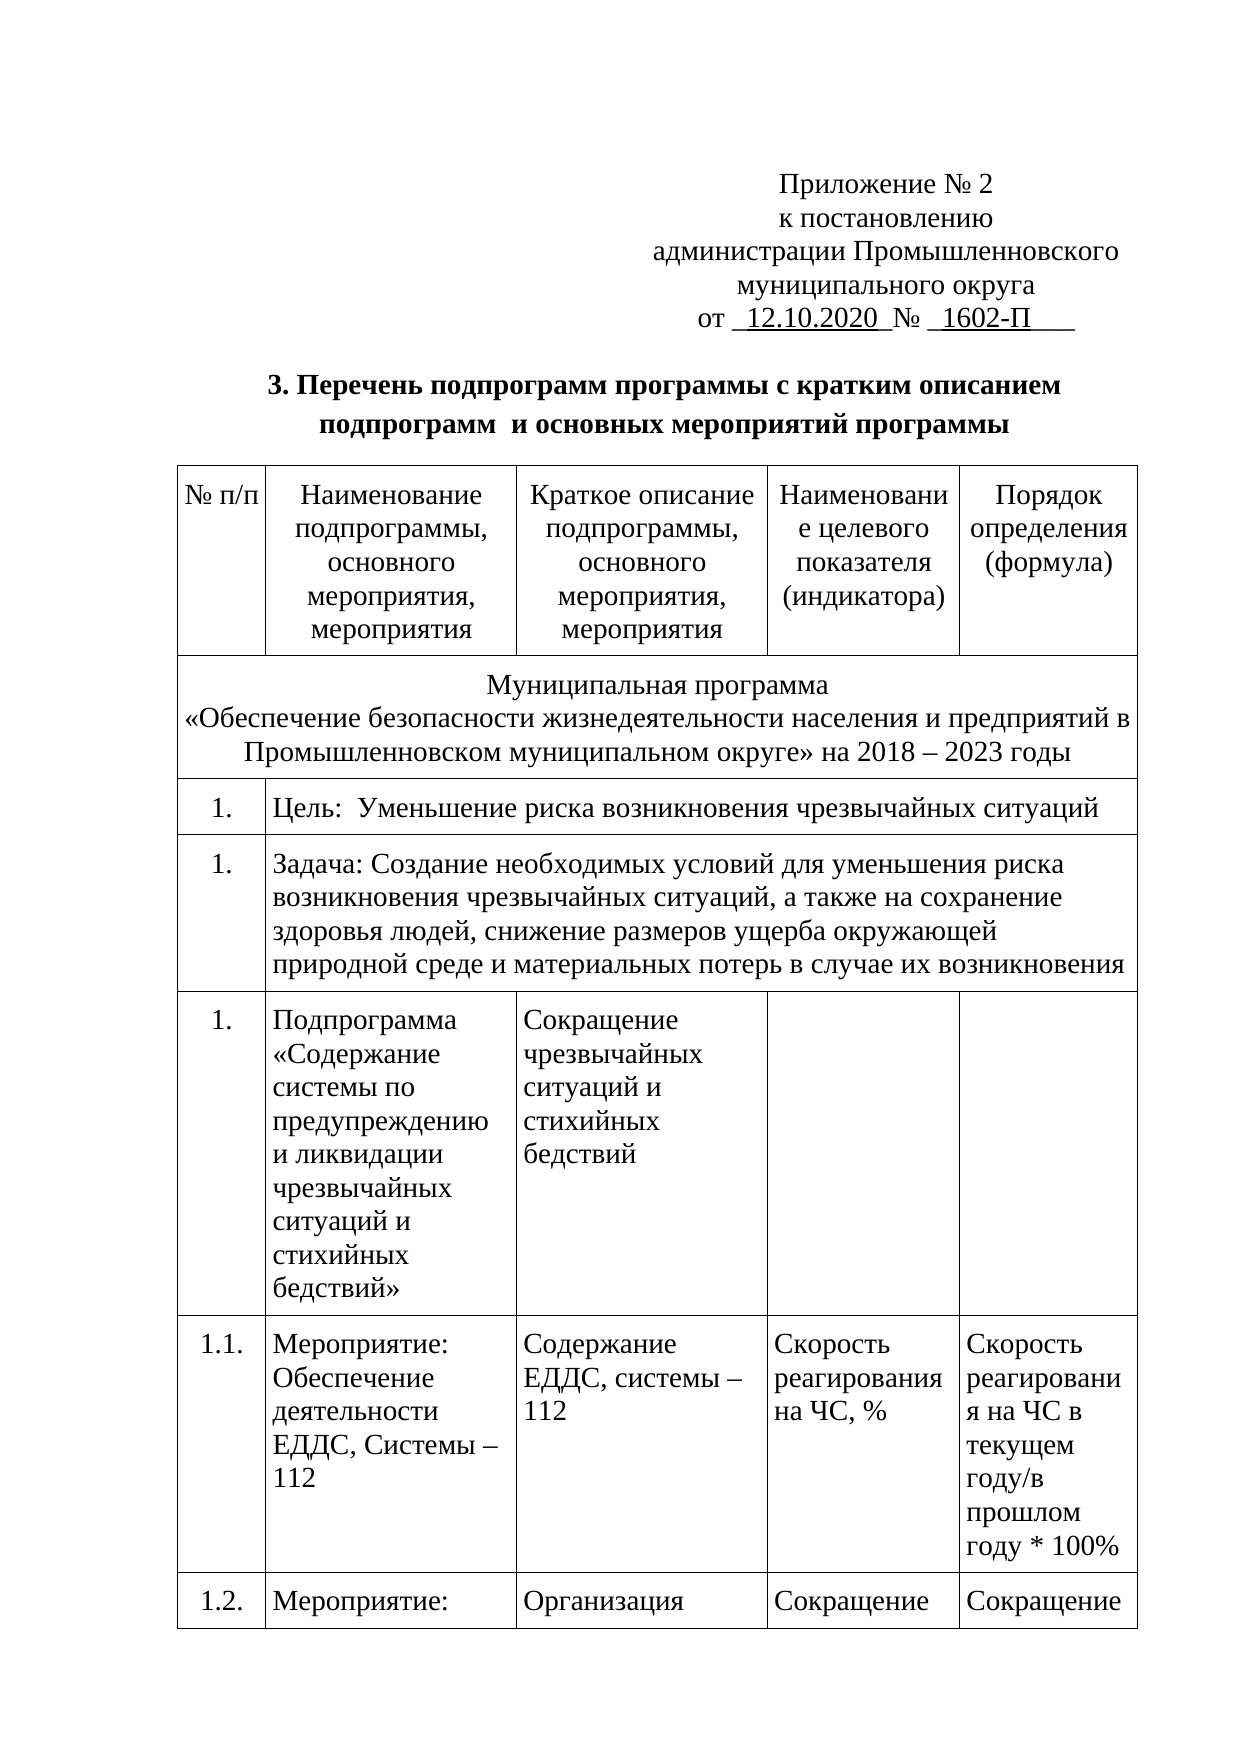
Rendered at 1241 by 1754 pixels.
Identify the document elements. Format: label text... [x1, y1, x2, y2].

table_cell Содержание ЕДДС, системы – 112 [517, 1316, 767, 1572]
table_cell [517, 1573, 767, 1628]
table_header Краткое описание подпрограммы, основного мероприятия, мероприятия [517, 466, 767, 655]
table_cell Подпрограмма «Содержание системы по предупреждению и ликвидации чрезвычайных ситуаций и стихийных бедствий» [266, 992, 516, 1315]
table_cell 1. [178, 779, 265, 834]
table_cell Мероприятие: Обеспечение деятельности ЕДДС, Системы – 112 [266, 1316, 516, 1572]
text к постановлению [620, 200, 1152, 233]
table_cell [960, 1573, 1137, 1628]
table_header Наименование подпрограммы, основного мероприятия, мероприятия [266, 466, 516, 655]
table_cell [266, 1573, 516, 1628]
text Приложение № 2 [620, 166, 1152, 200]
text администрации Промышленновского муниципального округа [620, 233, 1152, 300]
table_cell Скорость реагирования на ЧС, % [768, 1316, 959, 1572]
table_cell Сокращение чрезвычайных ситуаций и стихийных бедствий [517, 992, 767, 1315]
table_cell 1. [178, 835, 265, 991]
table_header Порядок определения (формула) [960, 466, 1137, 655]
table_header № п/п [178, 466, 265, 655]
table_cell 1. [178, 992, 265, 1315]
table_cell Задача: Создание необходимых условий для уменьшения риска возникновения чрезвычайных ситуаций, а также на сохранение здоровья людей, снижение размеров ущерба окружающей природной среде и материальных потерь в случае их возникновения [266, 835, 1137, 991]
table_header Наименование целевого показателя (индикатора) [768, 466, 959, 655]
table_cell 1.1. [178, 1316, 265, 1572]
text от _12.10.2020_№ _1602-П___ [620, 300, 1152, 334]
table_cell 1.2. [178, 1573, 265, 1628]
text 3. Перечень подпрограмм программы с кратким описанием подпрограмм и основных мероприятий программы [177, 367, 1152, 439]
table_cell Муниципальная программа «Обеспечение безопасности жизнедеятельности населения и предприятий в Промышленновском муниципальном округе» на 2018 – 2023 годы [178, 656, 1137, 778]
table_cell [768, 1573, 959, 1628]
table_cell [960, 992, 1137, 1315]
table_cell Скорость реагирования на ЧС в текущем году/в прошлом году * 100% [960, 1316, 1137, 1572]
table_cell Цель: Уменьшение риска возникновения чрезвычайных ситуаций [266, 779, 1137, 834]
table_cell [768, 992, 959, 1315]
